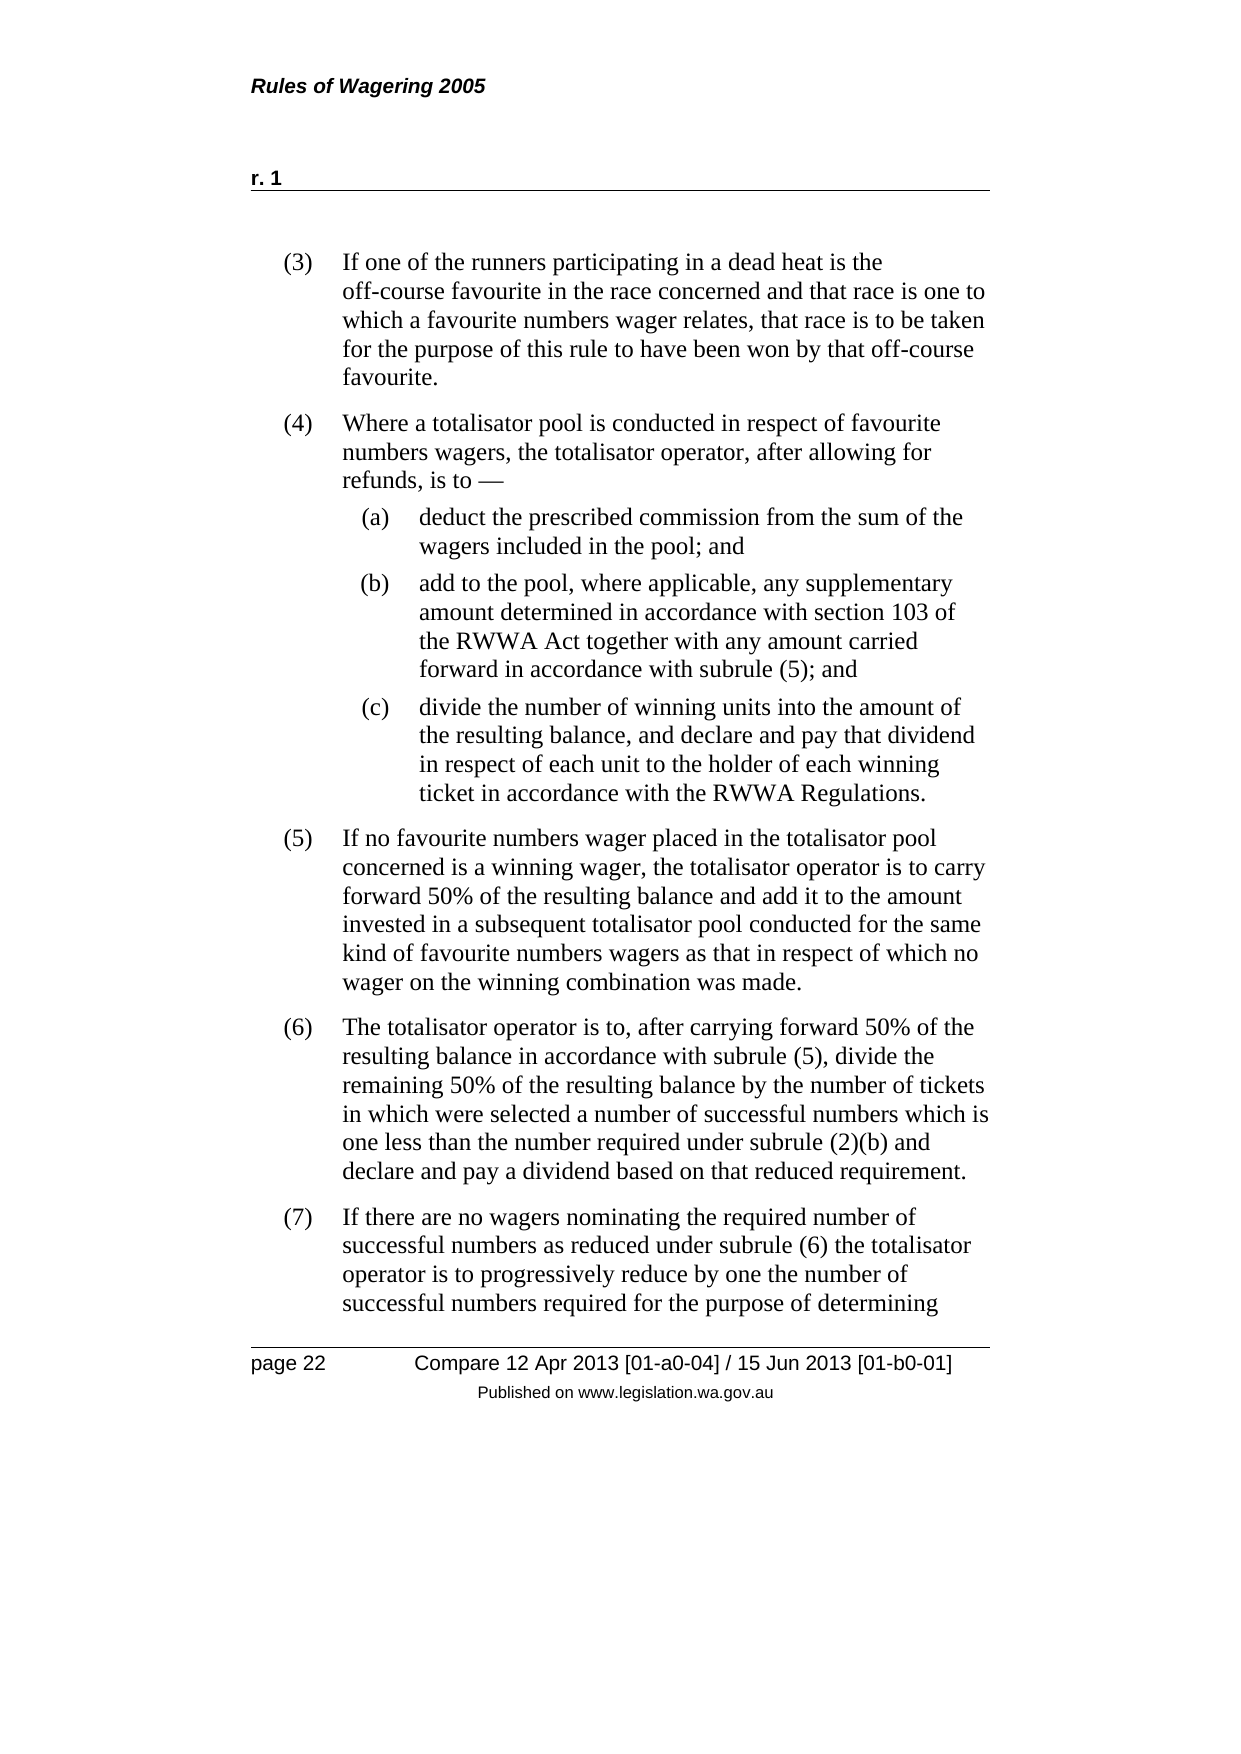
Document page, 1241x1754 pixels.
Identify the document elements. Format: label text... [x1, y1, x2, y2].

text (a) deduct the prescribed commission from the sum of the wagers included in the pool; and [251, 502, 990, 560]
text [251, 1202, 990, 1317]
text (c) divide the number of winning units into the amount of the resulting balance, and declare and pay that dividend in respect of each unit to the holder of each winning ticket in accordance with the RWWA Regulations. [251, 692, 990, 807]
text (3) If one of the runners participating in a dead heat is the off-course favourite in the race concerned and that race is one to which a favourite numbers wager relates, that race is to be taken for the purpose of this rule to have been won by that off-course favourite. [251, 247, 990, 391]
text (6) The totalisator operator is to, after carrying forward 50% of the resulting balance in accordance with subrule (5), divide the remaining 50% of the resulting balance by the number of tickets in which were selected a number of successful numbers which is one less than the number required under subrule (2)(b) and declare and pay a dividend based on that reduced requirement. [251, 1012, 990, 1185]
text (5) If no favourite numbers wager placed in the totalisator pool concerned is a winning wager, the totalisator operator is to carry forward 50% of the resulting balance and add it to the amount invested in a subsequent totalisator pool conducted for the same kind of favourite numbers wagers as that in respect of which no wager on the winning combination was made. [251, 823, 990, 996]
text (4) Where a totalisator pool is conducted in respect of favourite numbers wagers, the totalisator operator, after allowing for refunds, is to — [251, 408, 990, 494]
text (b) add to the pool, where applicable, any supplementary amount determined in accordance with section 103 of the RWWA Act together with any amount carried forward in accordance with subrule (5); and [251, 568, 990, 683]
